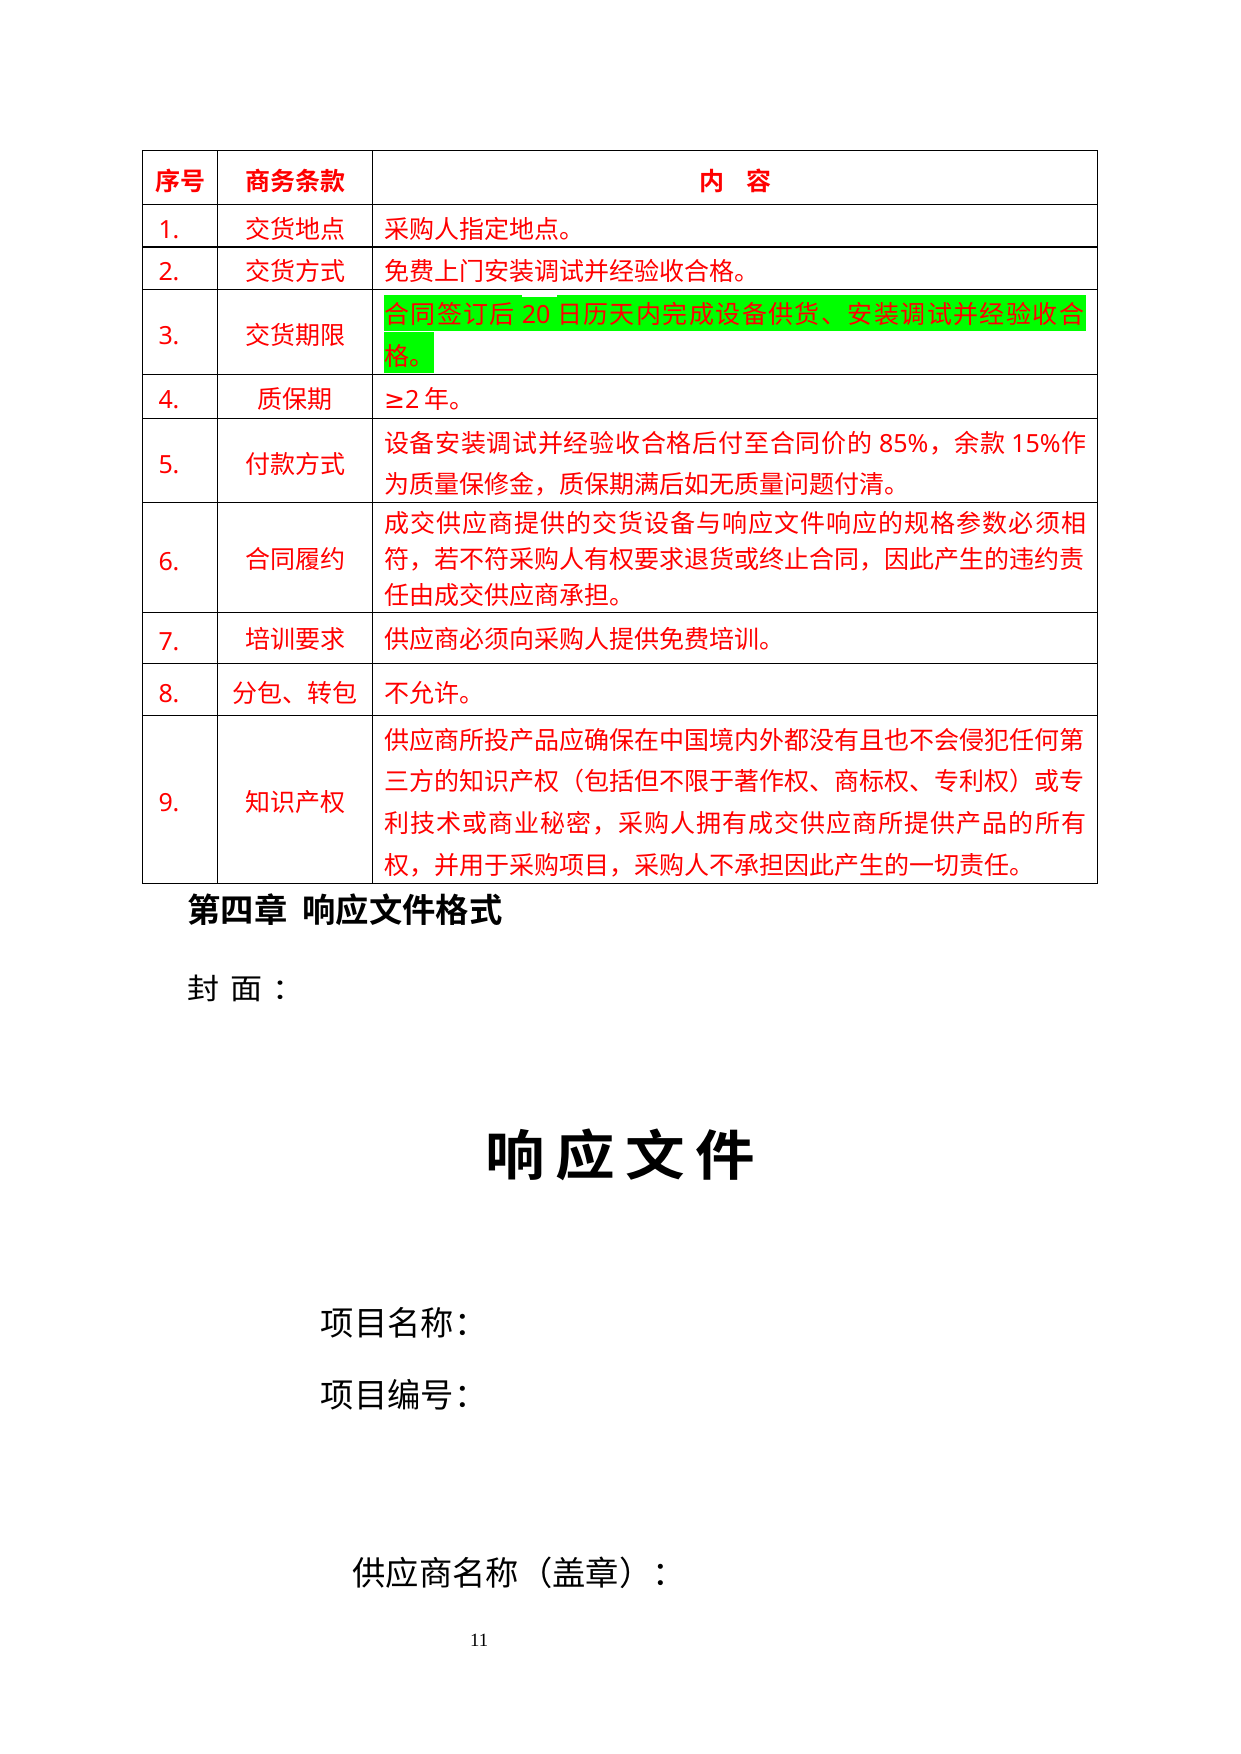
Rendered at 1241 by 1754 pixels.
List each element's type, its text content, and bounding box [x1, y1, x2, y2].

table_cell [143, 248, 217, 289]
table_cell 质保期 [218, 375, 372, 418]
table_cell 付款方式 [218, 419, 372, 502]
table_cell [143, 716, 217, 882]
table_cell 设备安装调试并经验收合格后付至合同价的85%，余款15%作为质量保修金，质保期满后如无质量问题付清。 [373, 419, 1097, 502]
table_cell 免费上门安装调试并经验收合格。 [373, 248, 1097, 289]
table_cell [143, 419, 217, 502]
table_header 商务条款 [218, 151, 372, 204]
table_cell 采购人指定地点。 [373, 205, 1097, 246]
table_cell [143, 503, 217, 612]
table_cell [143, 664, 217, 715]
table_header 序号 [143, 151, 217, 204]
table_cell [143, 613, 217, 663]
text 封面： [187, 965, 1053, 1007]
table_cell [143, 205, 217, 246]
text 响应文件 [187, 1113, 1053, 1191]
table_header 内 容 [373, 151, 1097, 204]
table_cell 合同签订后20日历天内完成设备供货、安装调试并经验收合格。 [373, 290, 1097, 373]
table_cell 交货地点 [218, 205, 372, 246]
table_cell 分包、转包 [218, 664, 372, 715]
table_cell 供应商所投产品应确保在中国境内外都没有且也不会侵犯任何第三方的知识产权（包括但不限于著作权、商标权、专利权）或专利技术或商业秘密，采购人拥有成交供应商所提供产品的所有权，并用于采购项目，采购人不承担因此产生的一切责任。 [373, 716, 1097, 882]
table_cell 交货方式 [218, 248, 372, 289]
table_cell [143, 290, 217, 373]
table_cell 合同履约 [218, 503, 372, 612]
table_cell 知识产权 [218, 716, 372, 882]
table_cell 供应商必须向采购人提供免费培训。 [373, 613, 1097, 663]
table_cell 交货期限 [218, 290, 372, 373]
table_cell 不允许。 [373, 664, 1097, 715]
text 项目编号： [187, 1369, 1053, 1417]
text 供应商名称（盖章）： [187, 1547, 1053, 1595]
text 项目名称： [187, 1297, 1053, 1345]
subtitle 第四章 响应文件格式 [187, 884, 1053, 932]
table_cell ≥2年。 [373, 375, 1097, 418]
table_cell 培训要求 [218, 613, 372, 663]
table_cell 成交供应商提供的交货设备与响应文件响应的规格参数必须相符，若不符采购人有权要求退货或终止合同，因此产生的违约责任由成交供应商承担。 [373, 503, 1097, 612]
table_cell [143, 375, 217, 418]
